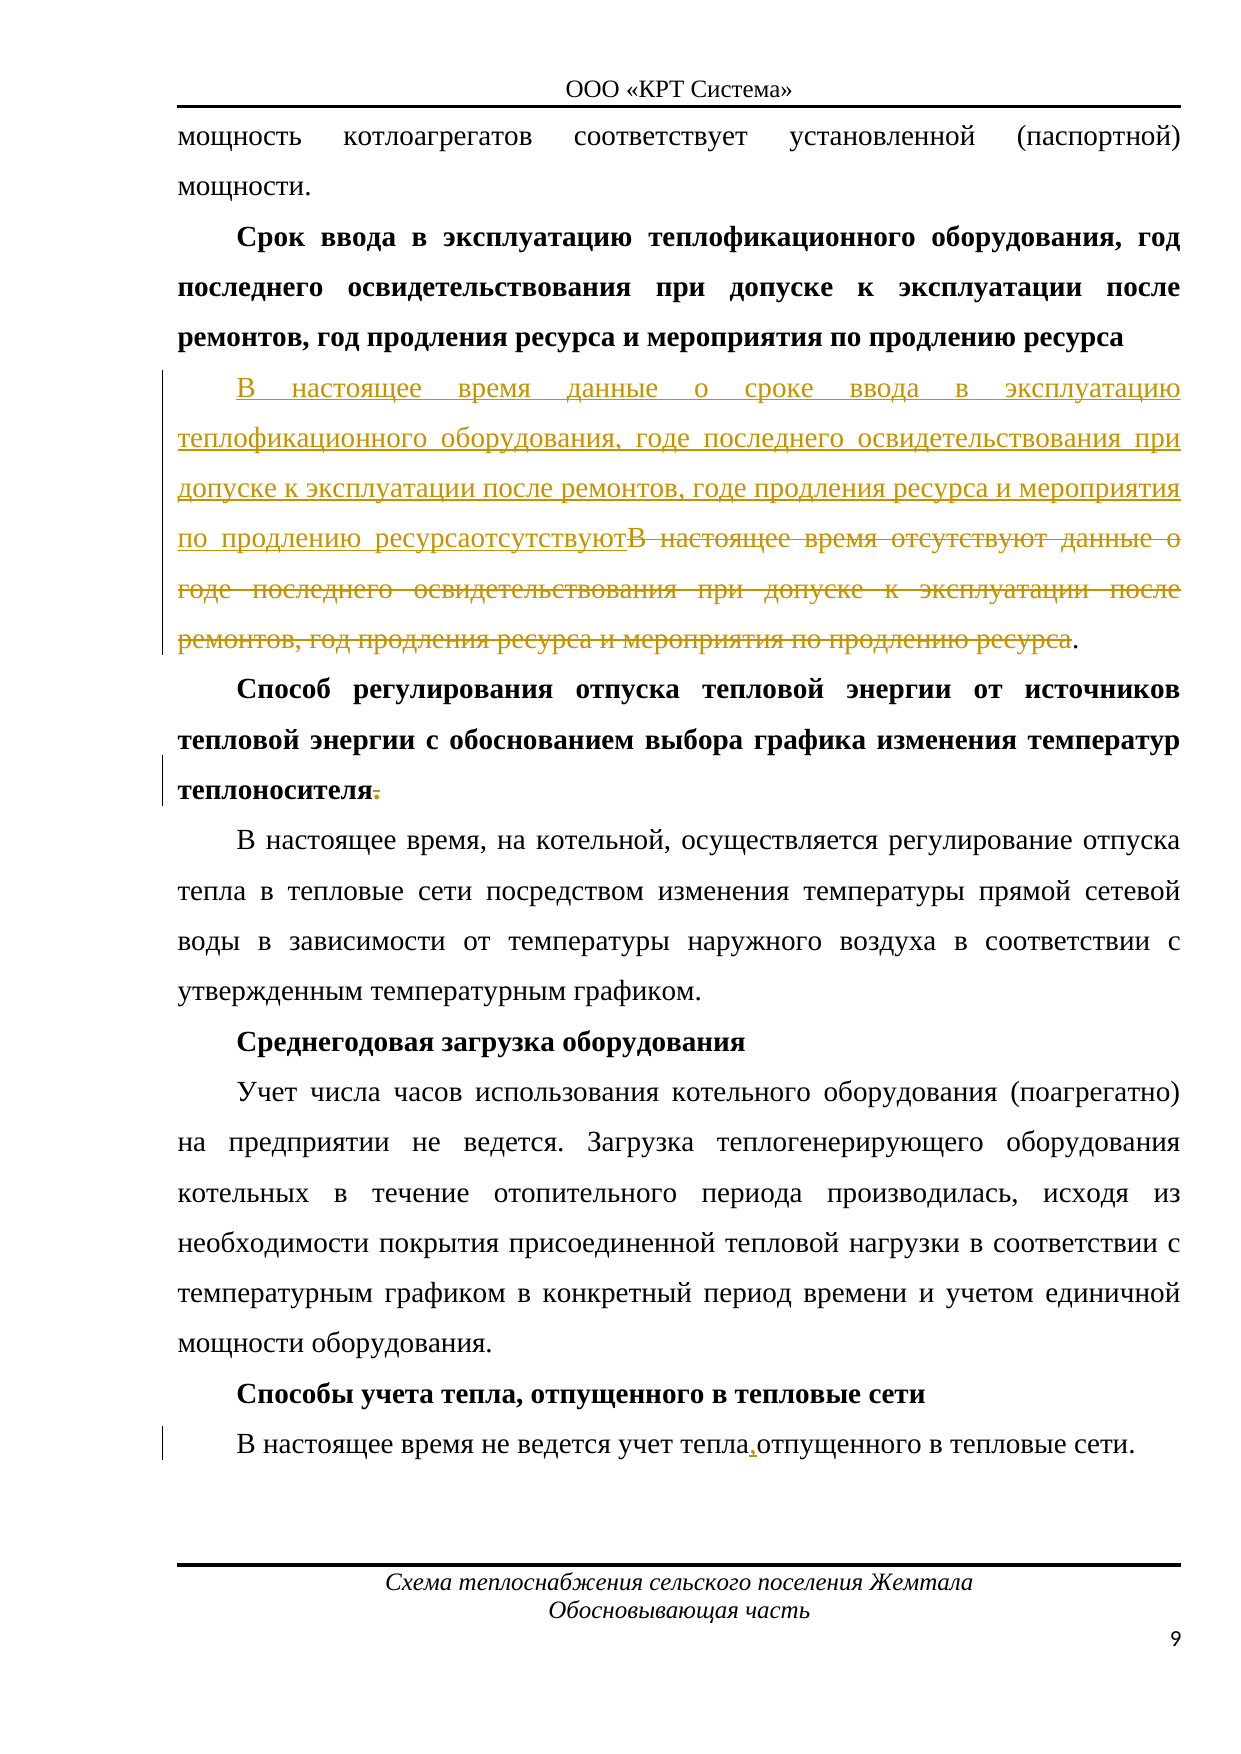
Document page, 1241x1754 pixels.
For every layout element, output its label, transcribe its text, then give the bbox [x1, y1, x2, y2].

text В настоящее время не ведется учет теплаотпущенного в тепловые сети. [177, 1426, 1181, 1460]
text В настоящее время, на котельной, осуществляется регулирование отпуска тепла в тепловые сети посредством изменения температуры прямой сетевой воды в зависимости от температуры наружного воздуха в соответствии с утвержденным температурным графиком. [177, 822, 1181, 1007]
text . [177, 501, 1181, 589]
text . [177, 370, 1181, 449]
text . [177, 450, 1181, 499]
text Способ регулирования отпуска тепловой энергии от источников тепловой энергии с обоснованием выбора графика изменения температур теплоносителя [177, 672, 1181, 806]
text Срок ввода в эксплуатацию теплофикационного оборудования, год последнего освидетельствования при допуске к эксплуатации после ремонтов, год продления ресурса и мероприятия по продлению ресурса [177, 219, 1181, 353]
text Среднегодовая загрузка оборудования [177, 1024, 1181, 1057]
text . [177, 590, 1181, 655]
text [177, 118, 1181, 202]
text Способы учета тепла, отпущенного в тепловые сети [177, 1376, 1181, 1409]
text Учет числа часов использования котельного оборудования (поагрегатно) на предприятии не ведется. Загрузка теплогенерирующего оборудования котельных в течение отопительного периода производилась, исходя из необходимости покрытия присоединенной тепловой нагрузки в соответствии с температурным графиком в конкретный период времени и учетом единичной мощности оборудования. [177, 1074, 1181, 1359]
